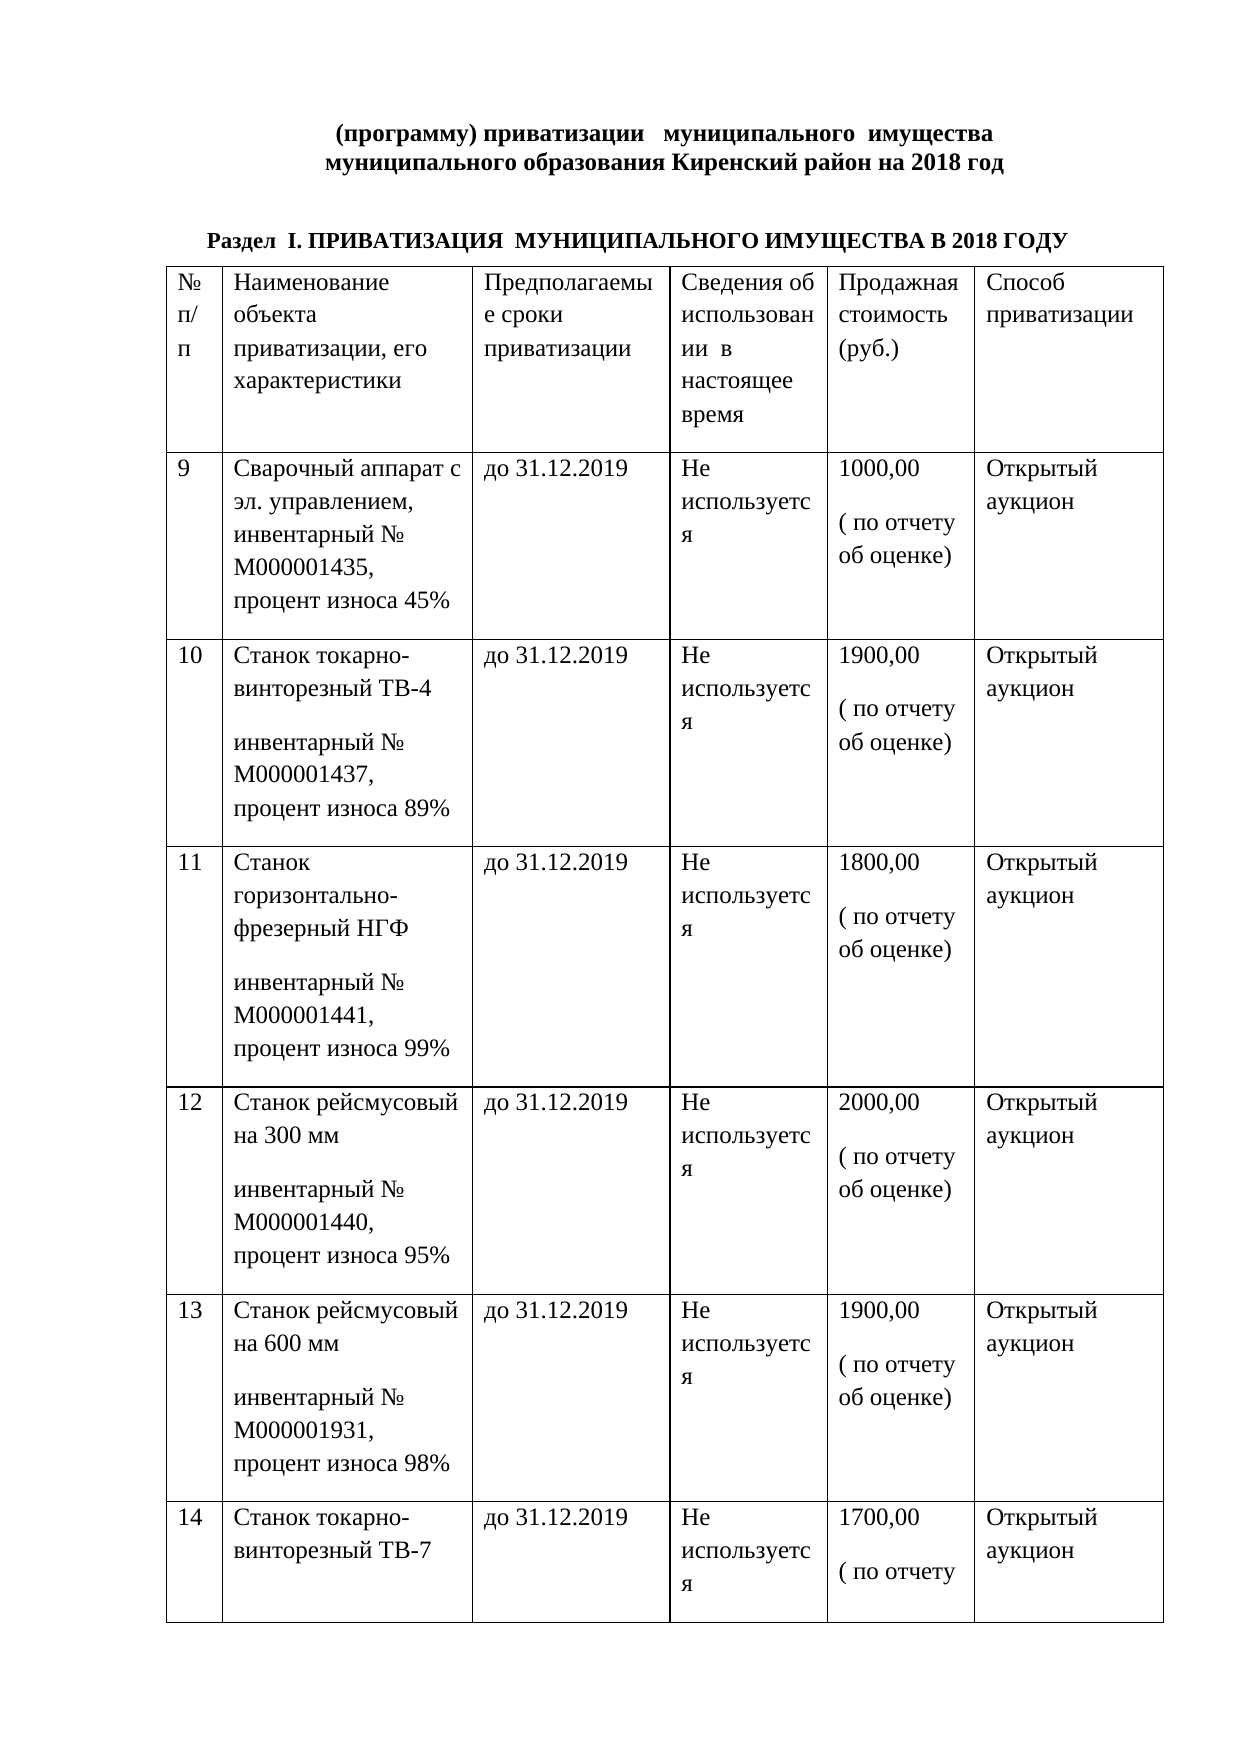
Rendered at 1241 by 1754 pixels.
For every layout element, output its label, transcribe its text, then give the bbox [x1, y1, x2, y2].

table_cell до 31.12.2019 [473, 640, 669, 846]
table_cell 9 [167, 453, 222, 639]
table_cell 1900,00 ( по отчету об оценке) [828, 640, 974, 846]
table_cell Открытый аукцион [975, 1502, 1163, 1622]
table_cell Станок токарно-винторезный ТВ-4 инвентарный № М000001437, процент износа 89% [223, 640, 472, 846]
table_header Предполагаемые сроки приватизации [473, 267, 669, 452]
table_cell Станок рейсмусовый на 600 мм инвентарный № М000001931, процент износа 98% [223, 1295, 472, 1501]
table_cell 14 [167, 1502, 222, 1622]
table_cell Не используется [671, 1502, 827, 1622]
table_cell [828, 1502, 974, 1622]
table_cell до 31.12.2019 [473, 453, 669, 639]
table_cell 1900,00 ( по отчету об оценке) [828, 1295, 974, 1501]
table_cell 11 [167, 847, 222, 1086]
table_cell 1800,00 ( по отчету об оценке) [828, 847, 974, 1086]
table_cell Открытый аукцион [975, 1295, 1163, 1501]
text Раздел I. ПРИВАТИЗАЦИЯ МУНИЦИПАЛЬНОГО ИМУЩЕСТВА В 2018 ГОДУ [207, 227, 1152, 253]
table_cell Не используется [671, 453, 827, 639]
table_cell 1000,00 ( по отчету об оценке) [828, 453, 974, 639]
table_cell Станок рейсмусовый на 300 мм инвентарный № М000001440, процент износа 95% [223, 1088, 472, 1294]
table_cell до 31.12.2019 [473, 1295, 669, 1501]
table_cell 13 [167, 1295, 222, 1501]
table_cell Открытый аукцион [975, 453, 1163, 639]
table_cell Не используется [671, 640, 827, 846]
table_cell до 31.12.2019 [473, 847, 669, 1086]
table_cell Не используется [671, 1088, 827, 1294]
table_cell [223, 1502, 472, 1622]
table_header № п/п [167, 267, 222, 452]
table_cell Открытый аукцион [975, 1088, 1163, 1294]
table_cell Станок горизонтально-фрезерный НГФ инвентарный № М000001441, процент износа 99% [223, 847, 472, 1086]
text (программу) приватизации муниципального имущества [177, 118, 1152, 147]
table_cell Не используется [671, 847, 827, 1086]
table_cell Сварочный аппарат с эл. управлением, инвентарный № М000001435, процент износа 45% [223, 453, 472, 639]
table_header Продажная стоимость (руб.) [828, 267, 974, 452]
table_cell Открытый аукцион [975, 847, 1163, 1086]
table_cell 2000,00 ( по отчету об оценке) [828, 1088, 974, 1294]
table_cell до 31.12.2019 [473, 1088, 669, 1294]
table_cell 10 [167, 640, 222, 846]
table_cell до 31.12.2019 [473, 1502, 669, 1622]
table_header Сведения об использовании в настоящее время [671, 267, 827, 452]
table_cell 12 [167, 1088, 222, 1294]
table_header Способ приватизации [975, 267, 1163, 452]
table_cell Не используется [671, 1295, 827, 1501]
text муниципального образования Киренский район на 2018 год [177, 147, 1152, 176]
table_header Наименование объекта приватизации, его характеристики [223, 267, 472, 452]
table_cell Открытый аукцион [975, 640, 1163, 846]
